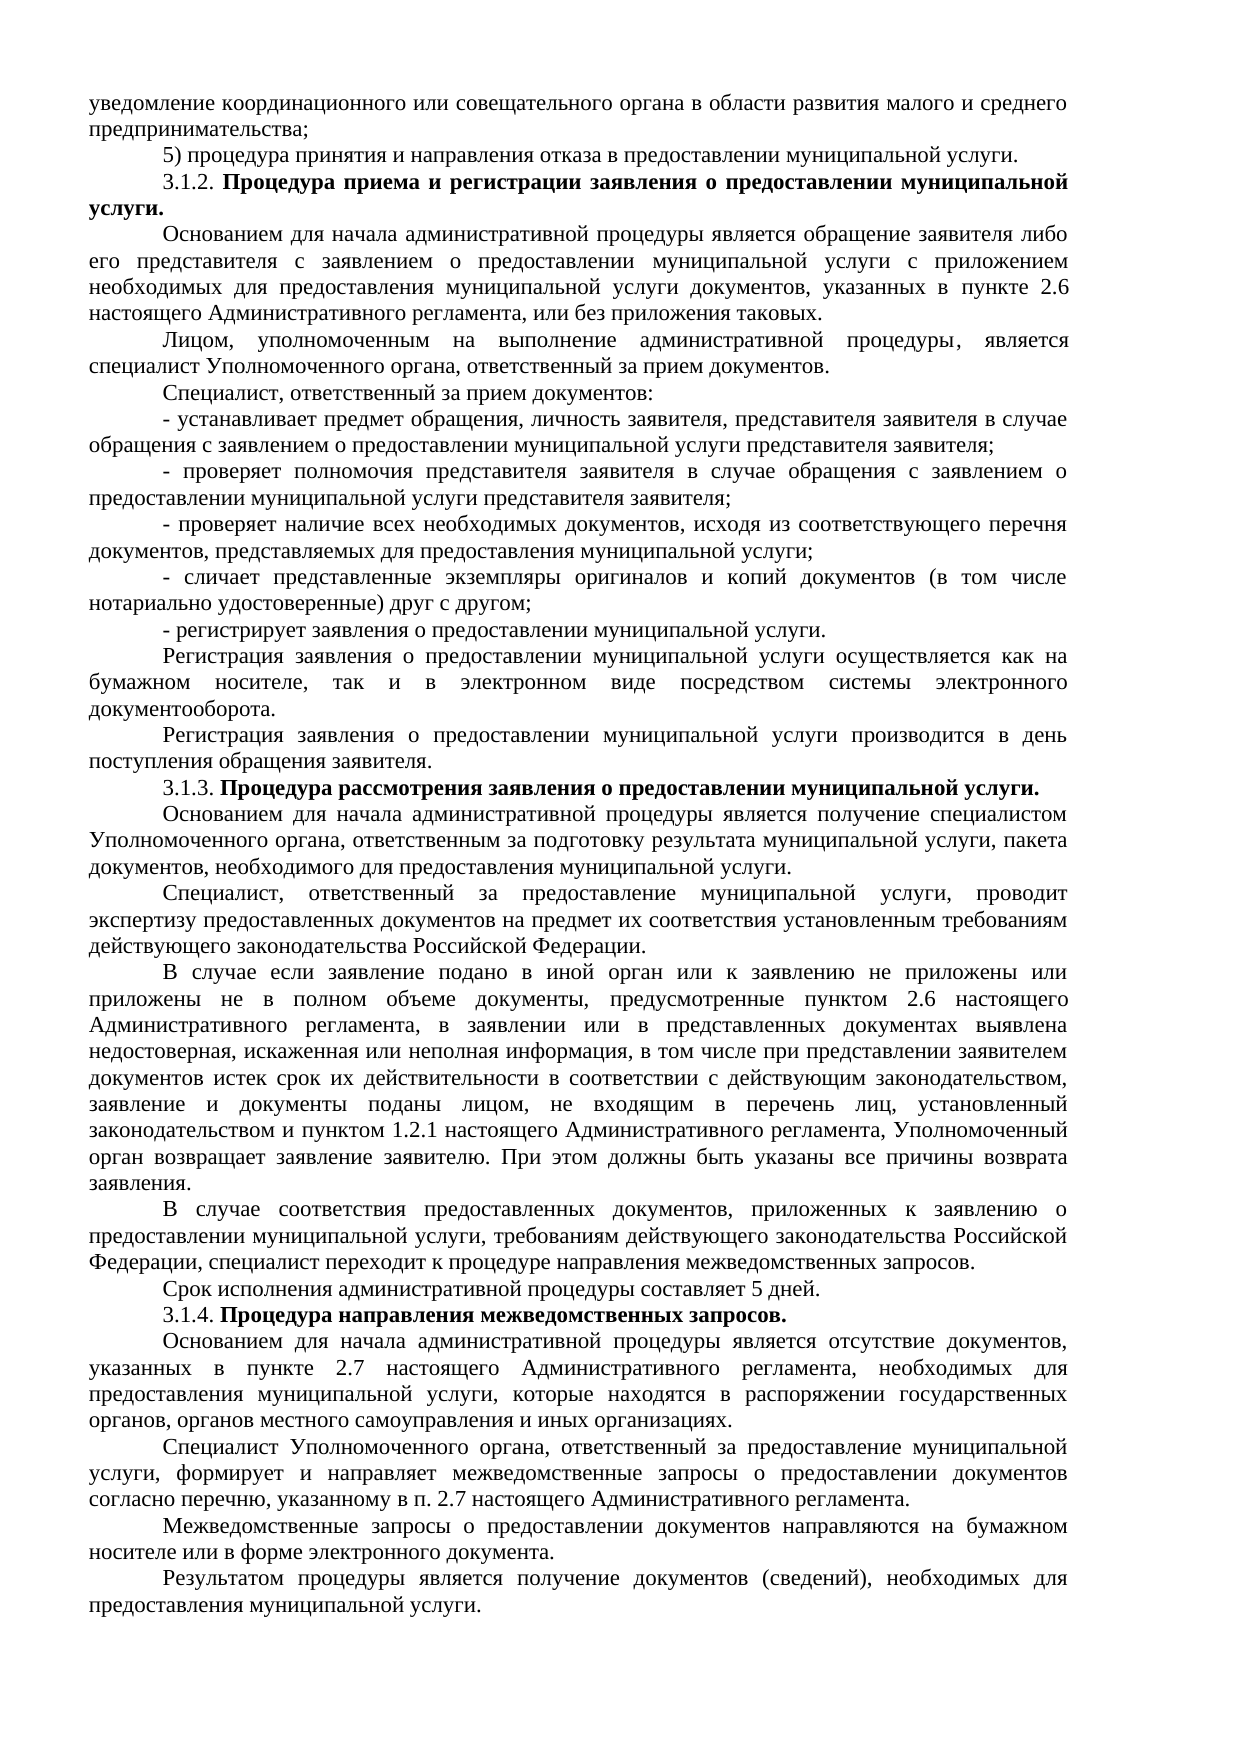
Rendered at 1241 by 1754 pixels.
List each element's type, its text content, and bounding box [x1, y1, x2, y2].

text 3.1.2. Процедура приема и регистрации заявления о предоставлении муниципальной услуги. [89, 168, 1069, 220]
text - регистрирует заявления о предоставлении муниципальной услуги. [89, 616, 1069, 642]
text Специалист, ответственный за предоставление муниципальной услуги, проводит экспертизу предоставленных документов на предмет их соответствия установленным требованиям действующего законодательства Российской Федерации. [89, 879, 1069, 958]
text Регистрация заявления о предоставлении муниципальной услуги осуществляется как на бумажном носителе, так и в электронном виде посредством системы электронного документооборота. [89, 642, 1069, 721]
text Основанием для начала административной процедуры является обращение заявителя либо его представителя с заявлением о предоставлении муниципальной услуги с приложением необходимых для предоставления муниципальной услуги документов, указанных в пункте 2.6 настоящего Административного регламента, или без приложения таковых. [89, 220, 1069, 326]
text В случае соответствия предоставленных документов, приложенных к заявлению о предоставлении муниципальной услуги, требованиям действующего законодательства Российской Федерации, специалист переходит к процедуре направления межведомственных запросов. [89, 1196, 1069, 1274]
text Специалист, ответственный за прием документов: [89, 378, 1069, 405]
text Лицом, уполномоченным на выполнение административной процедуры, является специалист Уполномоченного органа, ответственный за прием документов. [89, 326, 1069, 378]
text - проверяет наличие всех необходимых документов, исходя из соответствующего перечня документов, представляемых для предоставления муниципальной услуги; [89, 510, 1069, 563]
text 5) процедура принятия и направления отказа в предоставлении муниципальной услуги. [89, 141, 1069, 168]
text Регистрация заявления о предоставлении муниципальной услуги производится в день поступления обращения заявителя. [89, 721, 1069, 774]
text - устанавливает предмет обращения, личность заявителя, представителя заявителя в случае обращения с заявлением о предоставлении муниципальной услуги представителя заявителя; [89, 405, 1069, 458]
text - проверяет полномочия представителя заявителя в случае обращения с заявлением о предоставлении муниципальной услуги представителя заявителя; [89, 458, 1069, 510]
text Межведомственные запросы о предоставлении документов направляются на бумажном носителе или в форме электронного документа. [89, 1512, 1069, 1564]
text В случае если заявление подано в иной орган или к заявлению не приложены или приложены не в полном объеме документы, предусмотренные пунктом 2.6 настоящего Административного регламента, в заявлении или в представленных документах выявлена недостоверная, искаженная или неполная информация, в том числе при представлении заявителем документов истек срок их действительности в соответствии с действующим законодательством, заявление и документы поданы лицом, не входящим в перечень лиц, установленный законодательством и пунктом 1.2.1 настоящего Административного регламента, Уполномоченный орган возвращает заявление заявителю. При этом должны быть указаны все причины возврата заявления. [89, 958, 1069, 1196]
text - сличает представленные экземпляры оригиналов и копий документов (в том числе нотариально удостоверенные) друг с другом; [89, 563, 1069, 616]
text 3.1.4. Процедура направления межведомственных запросов. [89, 1301, 1069, 1327]
text Основанием для начала административной процедуры является получение специалистом Уполномоченного органа, ответственным за подготовку результата муниципальной услуги, пакета документов, необходимого для предоставления муниципальной услуги. [89, 800, 1069, 879]
text Основанием для начала административной процедуры является отсутствие документов, указанных в пункте 2.7 настоящего Административного регламента, необходимых для предоставления муниципальной услуги, которые находятся в распоряжении государственных органов, органов местного самоуправления и иных организациях. [89, 1327, 1069, 1433]
text Срок исполнения административной процедуры составляет 5 дней. [89, 1274, 1069, 1301]
text 3.1.3. Процедура рассмотрения заявления о предоставлении муниципальной услуги. [89, 774, 1069, 800]
text Результатом процедуры является получение документов (сведений), необходимых для предоставления муниципальной услуги. [89, 1564, 1069, 1617]
text Специалист Уполномоченного органа, ответственный за предоставление муниципальной услуги, формирует и направляет межведомственные запросы о предоставлении документов согласно перечню, указанному в п. 2.7 настоящего Административного регламента. [89, 1433, 1069, 1512]
